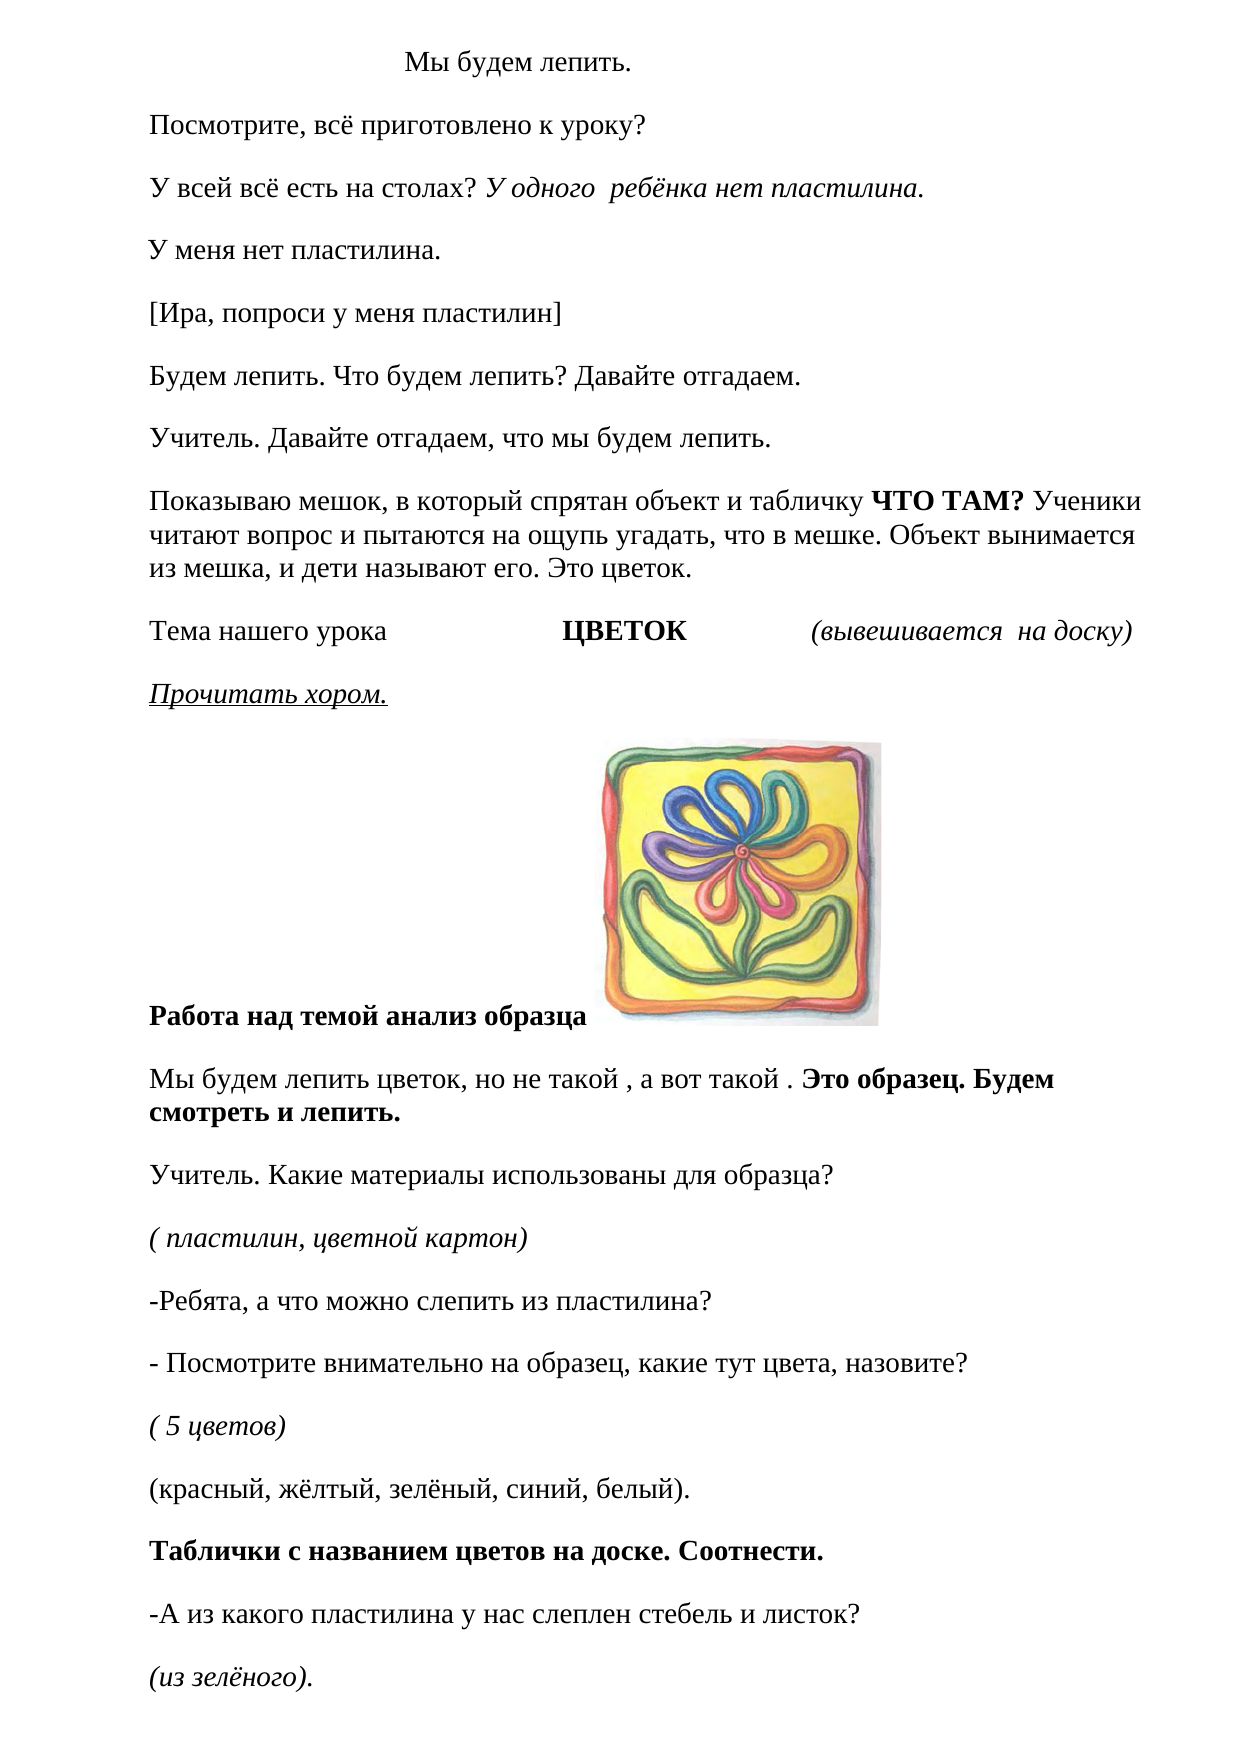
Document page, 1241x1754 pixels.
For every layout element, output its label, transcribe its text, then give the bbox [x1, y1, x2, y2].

text У всей всё есть на столах? У одного ребёнка нет пластилина. [149, 232, 1152, 266]
text Прочитать хором. [149, 738, 1152, 772]
text - Посмотрите внимательно на образец, какие тут цвета, назовите? [149, 1408, 1152, 1442]
text (красный, жёлтый, зелёный, синий, белый). [149, 1533, 1152, 1567]
text -А из какого пластилина у нас слеплен стебель и листок? [149, 1659, 1152, 1692]
text Учитель. Сегодня для работы нам будут нужен пластилин, картон. [149, 44, 1152, 78]
text У меня нет пластилина. [74, 295, 1152, 329]
text Учитель. Давайте отгадаем, что мы будем лепить. [149, 483, 1152, 517]
text Таблички с названием цветов на доске. Соотнести. [149, 1596, 1152, 1630]
text Показываю мешок, в который спрятан объект и табличку ЧТО ТАМ? Ученики читают вопрос и пытаются на ощупь угадать, что в мешке. Объект вынимается из мешка, и дети называют его. Это цветок. [149, 546, 1152, 647]
picture [594, 801, 882, 1089]
text Будем лепить. Что будем лепить? Давайте отгадаем. [149, 421, 1152, 454]
text [Ира, попроси у меня пластилин] [149, 358, 1152, 391]
text Мы будем лепить. [149, 107, 1152, 141]
text Тема нашего урока ЦВЕТОК (вывешивается на доску) [149, 676, 1152, 709]
text -Ребята, а что можно слепить из пластилина? [149, 1345, 1152, 1379]
text ( пластилин, цветной картон) [149, 1283, 1152, 1316]
text Учитель. Какие материалы использованы для образца? [149, 1220, 1152, 1253]
text Мы будем лепить цветок, но не такой , а вот такой . Это образец. Будем смотреть и лепить. [149, 1124, 1152, 1191]
text ( 5 цветов) [149, 1471, 1152, 1504]
text Посмотрите, всё приготовлено к уроку? [149, 170, 1152, 203]
